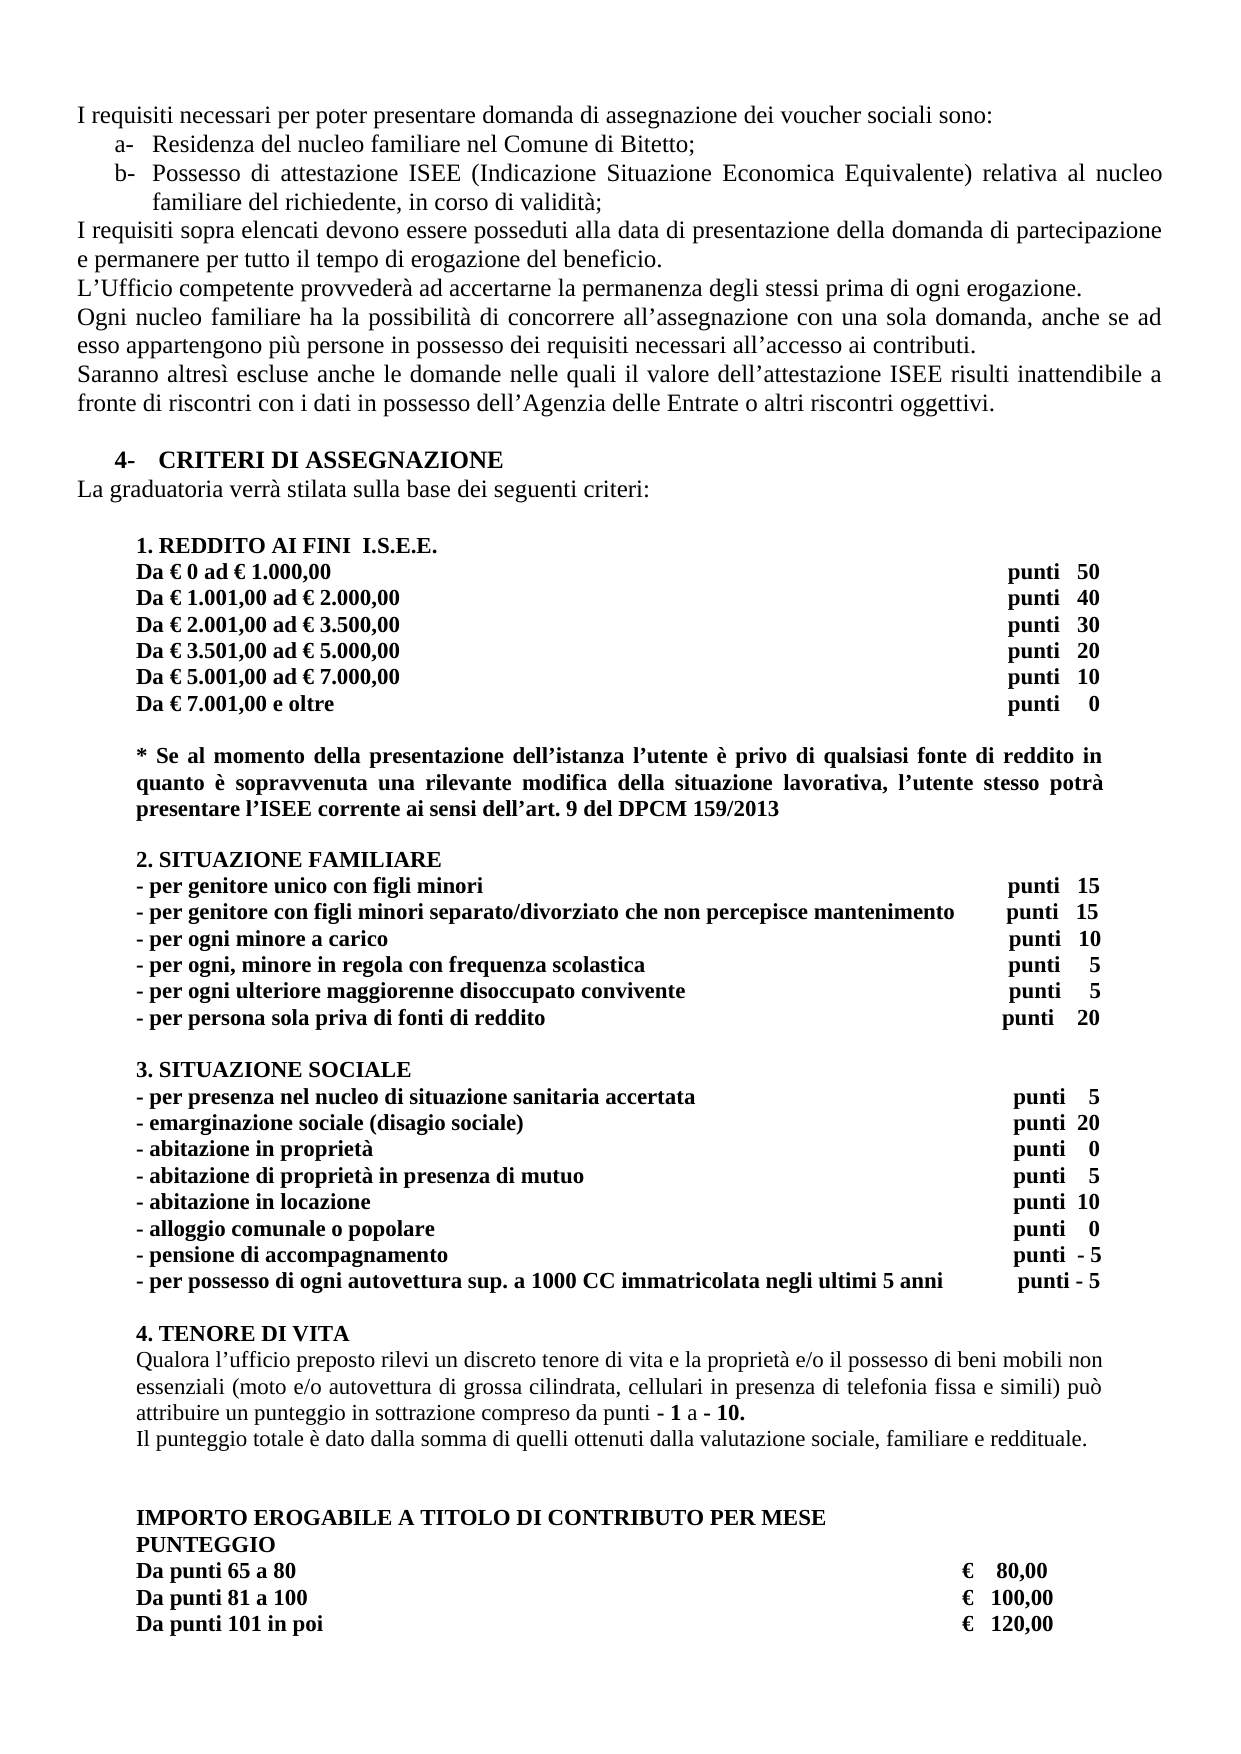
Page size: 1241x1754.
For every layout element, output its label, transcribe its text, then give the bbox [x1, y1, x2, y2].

text Da punti 80 € 80,00 [136, 1557, 1104, 1583]
text - abitazione in locazione punti 10 [136, 1188, 1104, 1214]
list Residenza del nucleo familiare nel Comune di Bitetto; [114, 129, 1163, 158]
text IMPORTO EROGABILE A TITOLO DI CONTRIBUTO PER MESE [136, 1504, 1104, 1531]
text - per genitore con figli minori separato/divorziato che non percepisce mantenimento punti 15 [136, 898, 1104, 925]
text - alloggio comunale o popolare punti 0 [136, 1214, 1104, 1241]
text La graduatoria verrà stilata sulla base dei seguenti criteri: [77, 474, 1163, 503]
text - per ogni, minore in regola con frequenza scolastica punti 5 [136, 951, 1104, 977]
text L’Ufficio competente provvederà ad accertarne la permanenza degli stessi prima di ogni erogazione. [77, 273, 1163, 302]
text - per ogni ulteriore maggiorenne disoccupato convivente punti 5 [136, 977, 1104, 1004]
text Da € 3.501,00 ad € 5.000,00 punti 20 [136, 637, 1104, 663]
text 3. SITUAZIONE SOCIALE [136, 1056, 1104, 1083]
text - per genitore unico con figli minori punti 15 [136, 872, 1104, 898]
text - emarginazione sociale (disagio sociale) punti 20 [136, 1109, 1104, 1136]
text Da € 2.001,00 ad € 3.500,00 punti 30 [136, 611, 1104, 637]
text - per possesso di ogni autovettura sup. a 1000 CC immatricolata negli ultimi 5 anni punti - 5 [136, 1267, 1104, 1294]
text 2. SITUAZIONE FAMILIARE [136, 846, 1104, 872]
text - per presenza nel nucleo di situazione sanitaria accertata punti 5 [136, 1083, 1104, 1109]
list Possesso di attestazione ISEE (Indicazione Situazione Economica Equivalente) relativa al nucleo familiare del richiedente, in corso di validità; [114, 158, 1163, 215]
text I requisiti necessari per poter presentare domanda di assegnazione dei voucher sociali sono: [77, 100, 1163, 129]
text PUNTEGGIO [136, 1531, 1104, 1557]
text Saranno altresì escluse anche le domande nelle quali il valore dell’attestazione ISEE risulti inattendibile a fronte di riscontri con i dati in possesso dell’Agenzia delle Entrate o altri riscontri oggettivi. [77, 359, 1163, 417]
text Da punti poi € 120,00 [136, 1610, 1104, 1636]
text 4. TENORE DI VITA [136, 1320, 1104, 1346]
text Da € 5.001,00 ad € 7.000,00 punti 10 [136, 663, 1104, 690]
text Da € 0 ad € 1.000,00 punti 50 [136, 558, 1104, 584]
text - abitazione di proprietà in presenza di mutuo punti 5 [136, 1162, 1104, 1188]
text - pensione di accompagnamento punti - 5 [136, 1241, 1104, 1267]
text I requisiti sopra elencati devono essere posseduti alla data di presentazione della domanda di partecipazione e permanere per tutto il tempo di erogazione del beneficio. [77, 215, 1163, 273]
text Da punti 100 € 100,00 [136, 1583, 1104, 1610]
text Da € 1.001,00 ad € 2.000,00 punti 40 [136, 584, 1104, 611]
text - abitazione in proprietà punti 0 [136, 1136, 1104, 1162]
list CRITERI DI ASSEGNAZIONE [114, 445, 1163, 474]
text 1. REDDITO AI FINI I.S.E.E. [136, 532, 1104, 558]
text Qualora l’ufficio preposto rilevi un discreto tenore di vita e la proprietà e/o il possesso di beni mobili non essenziali (moto e/o autovettura di grossa cilindrata, cellulari in presenza di telefonia fissa e simili) può attribuire un punteggio in sottrazione compreso da punti - - 10. [136, 1346, 1104, 1425]
text Da € 7.001,00 e oltre punti 0 [136, 690, 1104, 716]
text Il punteggio totale è dato dalla somma di quelli ottenuti dalla valutazione sociale, familiare e reddituale. [136, 1425, 1104, 1452]
text * Se al momento della presentazione dell’istanza l’utente è privo di qualsiasi fonte di reddito in quanto è sopravvenuta una rilevante modifica della situazione lavorativa, l’utente stesso potrà presentare l’ISEE corrente ai sensi dell’art. 9 del DPCM 159/2013 [136, 742, 1104, 822]
text - per persona sola priva di fonti di reddito punti 20 [136, 1004, 1104, 1030]
text - per ogni minore a carico punti 10 [136, 925, 1104, 951]
text Ogni nucleo familiare ha la possibilità di concorrere all’assegnazione con una sola domanda, anche se ad esso appartengono più persone in possesso dei requisiti necessari all’accesso ai contributi. [77, 302, 1163, 359]
